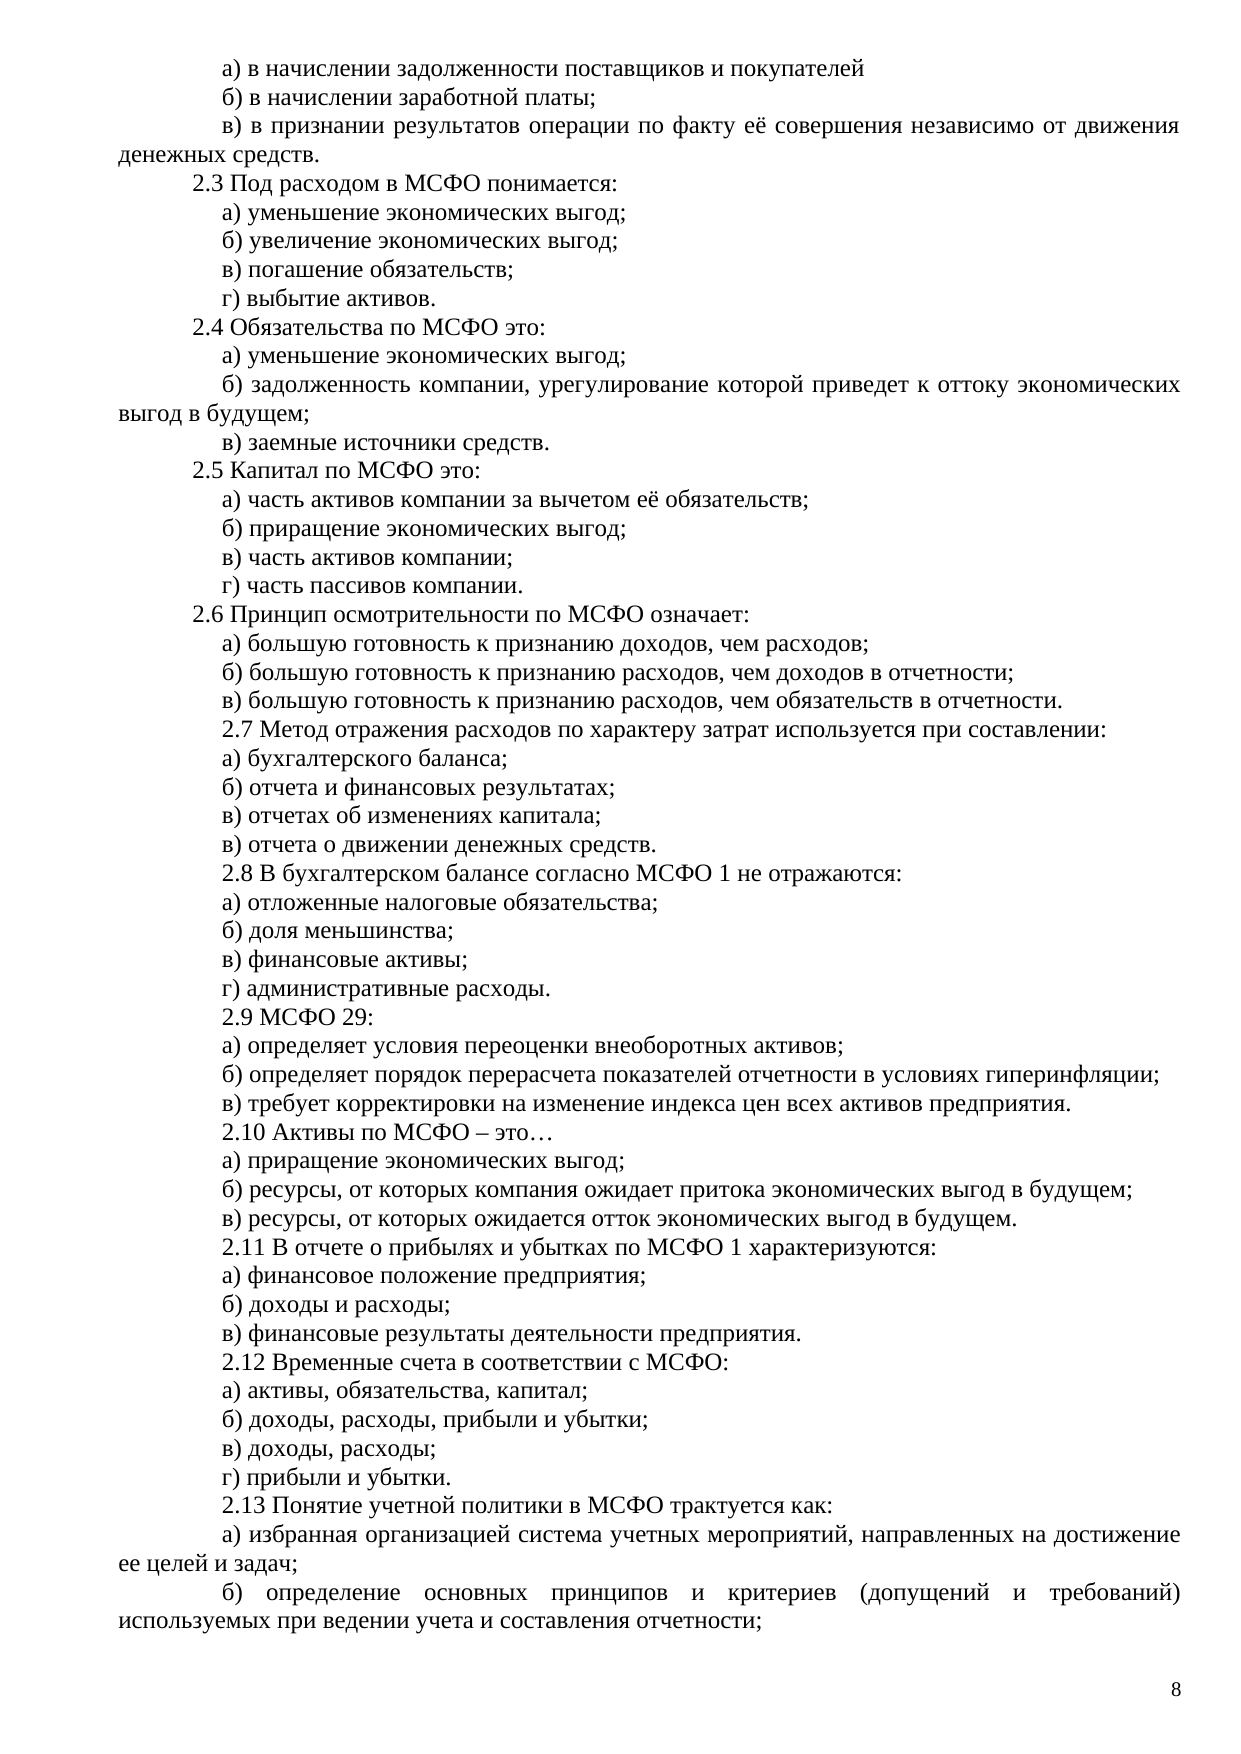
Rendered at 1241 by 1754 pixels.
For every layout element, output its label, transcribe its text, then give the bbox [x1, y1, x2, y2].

text 2.4 Обязательства по МСФО это: [118, 312, 1181, 341]
text в) доходы, расходы; [118, 1433, 1181, 1462]
text г) выбытие активов. [118, 283, 1181, 312]
text а) уменьшение экономических выгод; [118, 341, 1181, 369]
text 2.6 Принцип осмотрительности по МСФО означает: [118, 599, 1181, 628]
text в) ресурсы, от которых ожидается отток экономических выгод в будущем. [118, 1203, 1181, 1232]
text б) отчета и финансовых результатах; [118, 772, 1181, 801]
text б) доходы, расходы, прибыли и убытки; [118, 1404, 1181, 1433]
text 2.10 Активы по МСФО – это… [118, 1117, 1181, 1146]
text в) финансовые активы; [118, 944, 1181, 973]
text б) приращение экономических выгод; [118, 513, 1181, 542]
text а) финансовое положение предприятия; [118, 1261, 1181, 1289]
text б) в начислении заработной платы; [118, 82, 1181, 111]
text в) отчета о движении денежных средств. [118, 829, 1181, 858]
text б) доходы и расходы; [118, 1289, 1181, 1318]
text а) активы, обязательства, капитал; [118, 1376, 1181, 1404]
text а) большую готовность к признанию доходов, чем расходов; [118, 628, 1181, 657]
text 2.8 В бухгалтерском балансе согласно МСФО 1 не отражаются: [118, 858, 1181, 887]
text б) определяет порядок перерасчета показателей отчетности в условиях гиперинфляции; [118, 1059, 1181, 1088]
text б) ресурсы, от которых компания ожидает притока экономических выгод в будущем; [118, 1174, 1181, 1203]
text 2.13 Понятие учетной политики в МСФО трактуется как: [118, 1491, 1181, 1519]
text а) отложенные налоговые обязательства; [118, 887, 1181, 916]
text 2.5 Капитал по МСФО это: [118, 456, 1181, 484]
text а) уменьшение экономических выгод; [118, 197, 1181, 226]
text б) задолженность компании, урегулирование которой приведет к оттоку экономических выгод в будущем; [118, 369, 1181, 427]
text б) определение основных принципов и критериев (допущений и требований) используемых при ведении учета и составления отчетности; [118, 1577, 1181, 1634]
text 2.11 В отчете о прибылях и убытках по МСФО 1 характеризуются: [118, 1232, 1181, 1261]
text а) приращение экономических выгод; [118, 1146, 1181, 1174]
text в) требует корректировки на изменение индекса цен всех активов предприятия. [118, 1088, 1181, 1117]
text 2.3 Под расходом в МСФО понимается: [118, 168, 1181, 197]
text г) прибыли и убытки. [118, 1462, 1181, 1491]
text 2.12 Временные счета в соответствии с МСФО: [118, 1347, 1181, 1376]
text 2.9 МСФО 29: [118, 1002, 1181, 1031]
text а) в начислении задолженности поставщиков и покупателей [118, 53, 1181, 82]
text г) административные расходы. [118, 973, 1181, 1002]
text в) погашение обязательств; [118, 254, 1181, 283]
text в) большую готовность к признанию расходов, чем обязательств в отчетности. [118, 686, 1181, 714]
text б) увеличение экономических выгод; [118, 226, 1181, 254]
text 2.7 Метод отражения расходов по характеру затрат используется при составлении: [118, 714, 1181, 743]
text в) отчетах об изменениях капитала; [118, 801, 1181, 829]
text в) в признании результатов операции по факту её совершения независимо от движения денежных средств. [118, 111, 1181, 168]
text в) заемные источники средств. [118, 427, 1181, 456]
text г) часть пассивов компании. [118, 571, 1181, 599]
text б) большую готовность к признанию расходов, чем доходов в отчетности; [118, 657, 1181, 686]
text б) доля меньшинства; [118, 916, 1181, 944]
text а) определяет условия переоценки внеоборотных активов; [118, 1031, 1181, 1059]
text а) бухгалтерского баланса; [118, 743, 1181, 772]
text в) часть активов компании; [118, 542, 1181, 571]
text в) финансовые результаты деятельности предприятия. [118, 1318, 1181, 1347]
text а) избранная организацией система учетных мероприятий, направленных на достижение ее целей и задач; [118, 1519, 1181, 1577]
text а) часть активов компании за вычетом её обязательств; [118, 484, 1181, 513]
